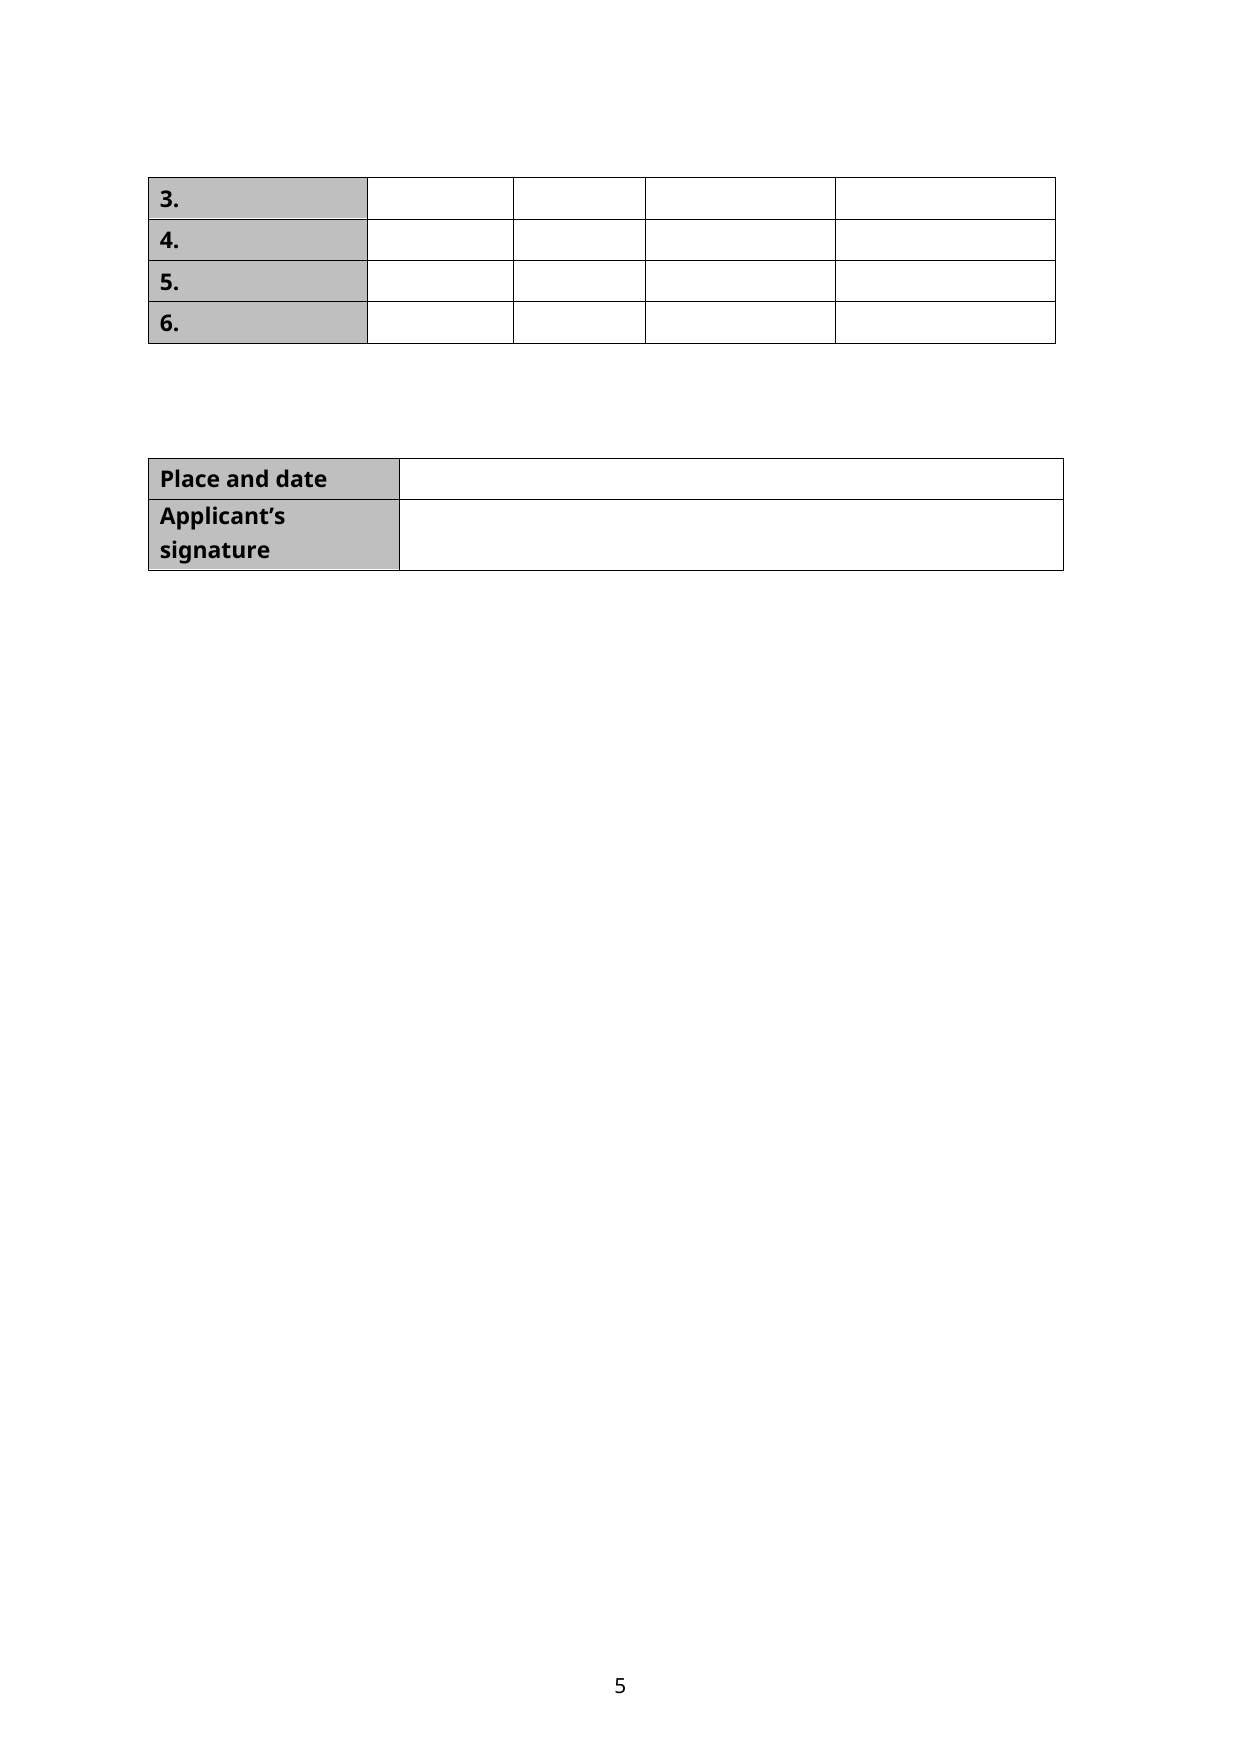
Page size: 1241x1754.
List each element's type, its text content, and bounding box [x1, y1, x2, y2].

table_cell [400, 500, 1063, 569]
table_cell [646, 178, 835, 218]
table_cell [368, 178, 513, 218]
table_header Place and date [149, 459, 399, 499]
table_cell [646, 261, 835, 301]
table_cell [368, 261, 513, 301]
table_header [400, 459, 1063, 499]
table_cell [836, 302, 1055, 343]
table_cell [836, 261, 1055, 301]
table_cell 5. [149, 261, 367, 301]
table_cell [646, 220, 835, 260]
table_cell [514, 302, 645, 343]
table_cell [368, 220, 513, 260]
table_cell [514, 220, 645, 260]
table_cell [368, 302, 513, 343]
table_cell [514, 178, 645, 218]
table_cell 6. [149, 302, 367, 343]
table_cell [514, 261, 645, 301]
table_cell 4. [149, 220, 367, 260]
table_cell [836, 220, 1055, 260]
table_cell Applicant’s signature [149, 500, 399, 569]
table_cell 3. [149, 178, 367, 218]
table_cell [836, 178, 1055, 218]
table_cell [646, 302, 835, 343]
